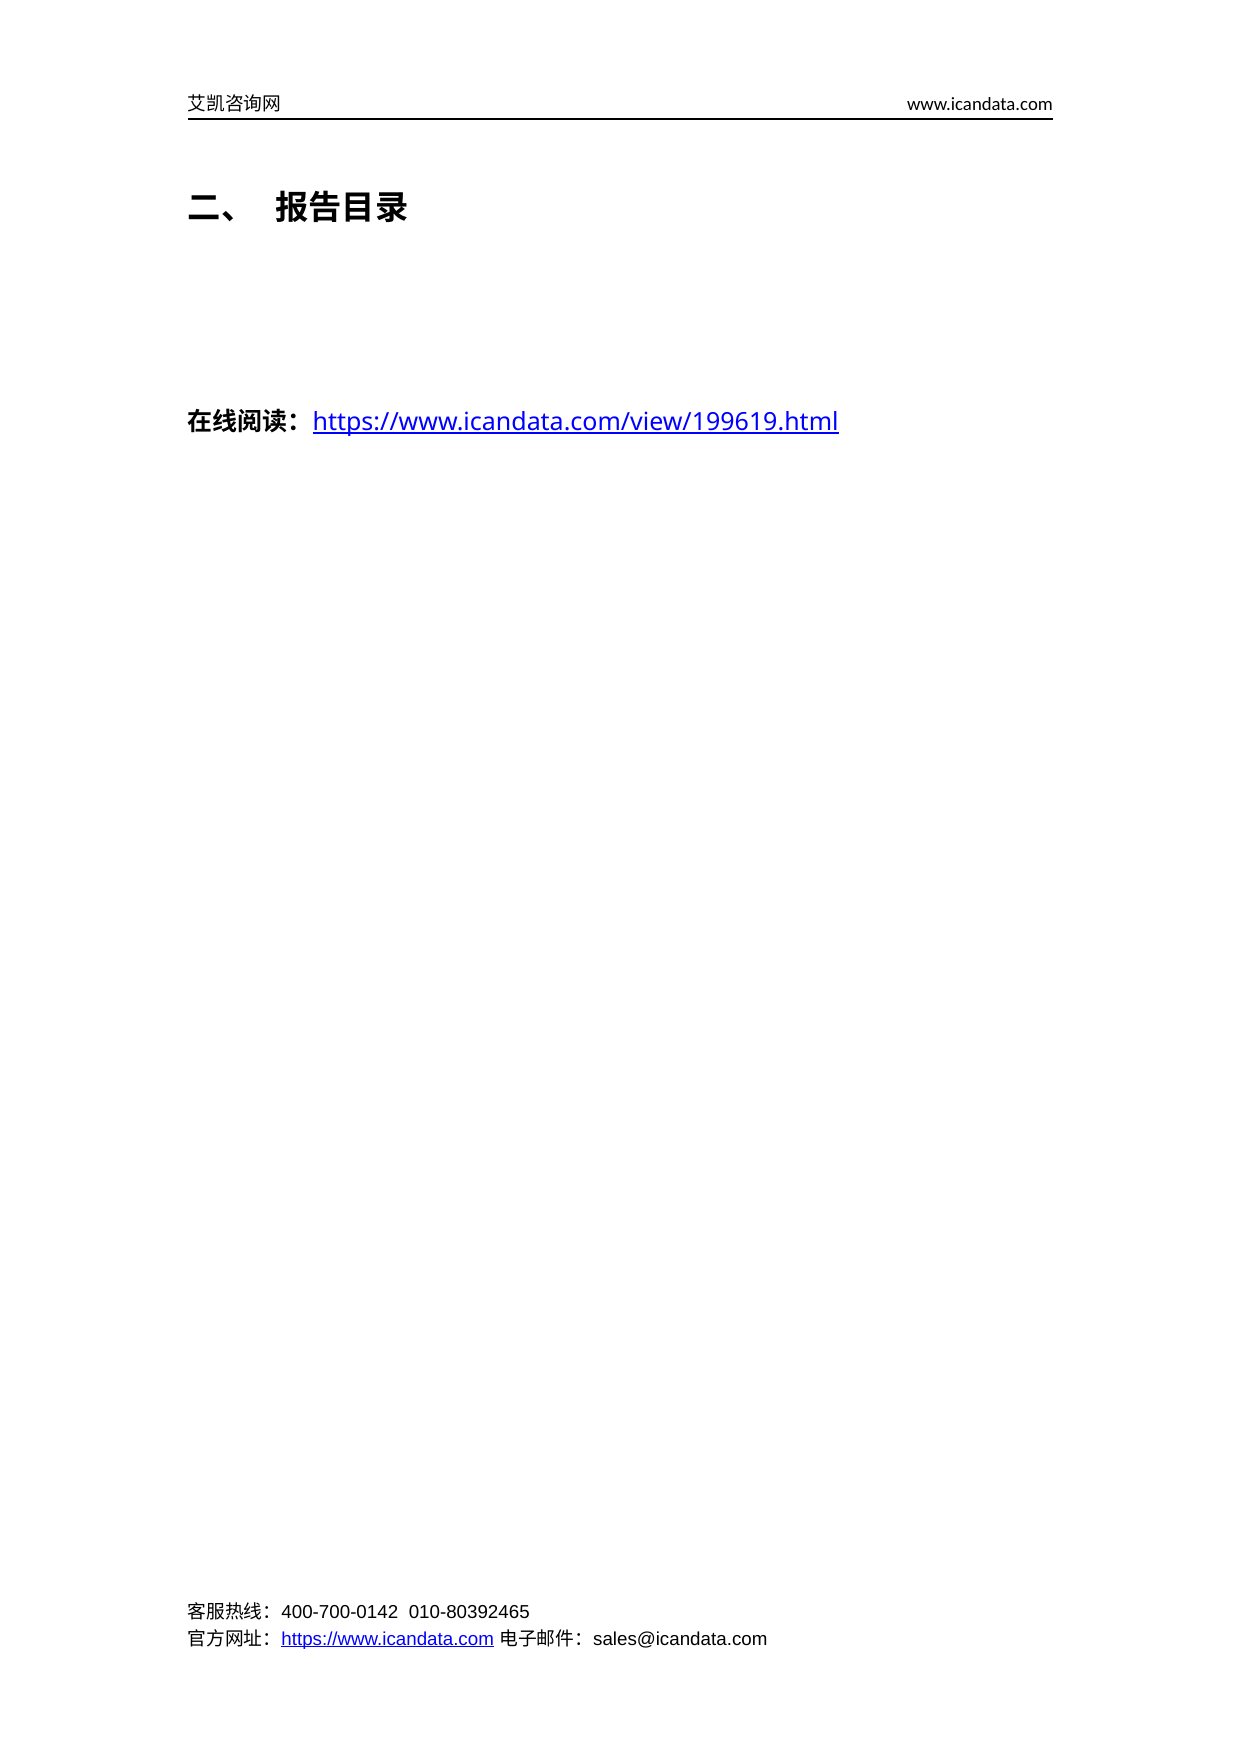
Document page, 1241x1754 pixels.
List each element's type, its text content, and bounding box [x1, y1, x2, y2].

subtitle 报告目录 [187, 172, 1053, 237]
text 在线阅读：https://www.icandata.com/view/199619.html [187, 387, 1053, 452]
